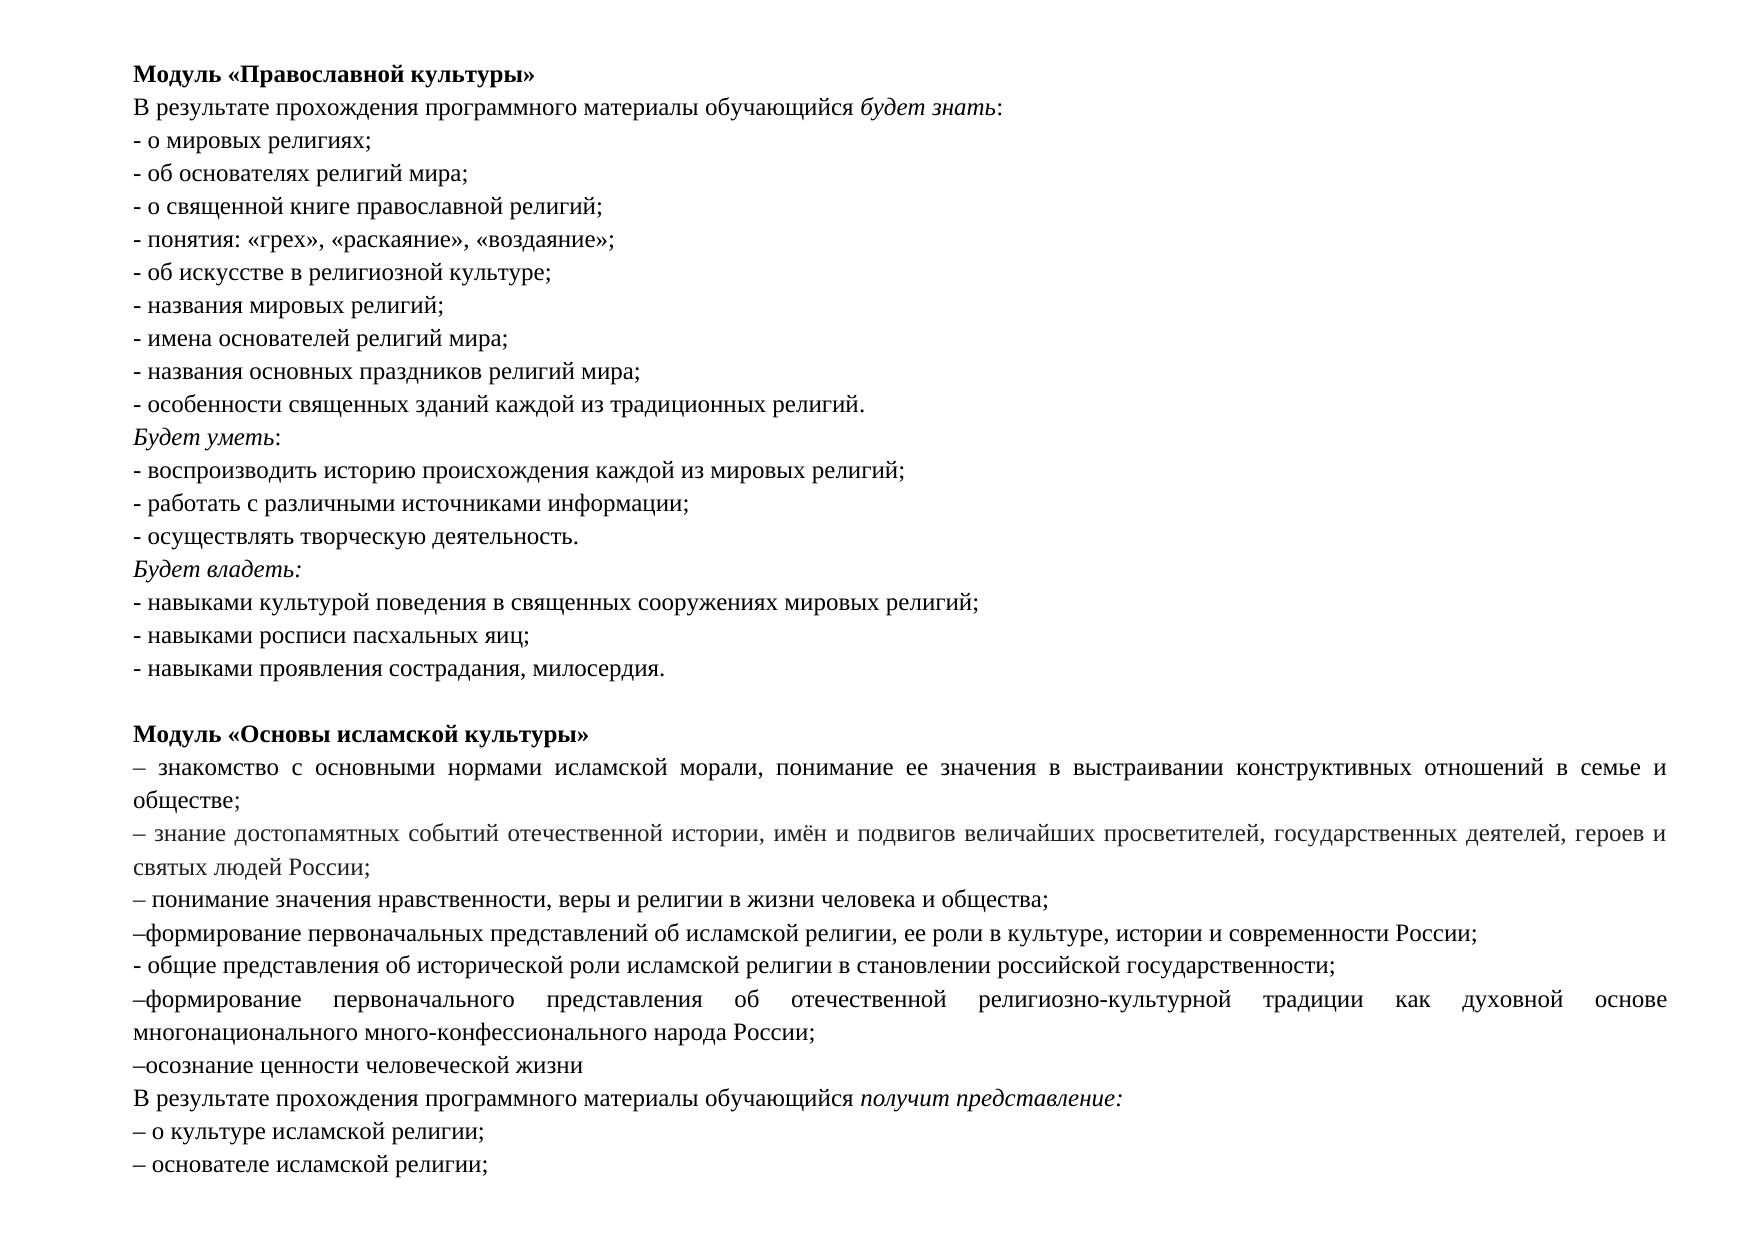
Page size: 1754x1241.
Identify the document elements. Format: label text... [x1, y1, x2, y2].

text - понятия: «грех», «раскаяние», «воздаяние»; [133, 224, 1668, 253]
text Будет владеть: [133, 554, 1668, 583]
text - работать с различными источниками информации; [133, 488, 1668, 517]
text - навыками росписи пасхальных яиц; [133, 620, 1668, 649]
text –формирование первоначального представления об отечественной религиозно-культурной традиции как духовной основе многонационального много-конфессионального народа России; [133, 984, 1668, 1045]
text – основателе исламской религии; [133, 1149, 1668, 1177]
text – понимание значения нравственности, веры и религии в жизни человека и общества; [133, 884, 1668, 913]
text Будет уметь: [133, 422, 1668, 451]
text - об искусстве в религиозной культуре; [133, 257, 1668, 286]
text – о культуре исламской религии; [133, 1116, 1668, 1144]
text – знание достопамятных событий отечественной истории, имён и подвигов величайших просветителей, государственных деятелей, героев и святых людей России; [133, 818, 1668, 880]
text - имена основателей религий мира; [133, 323, 1668, 352]
text - навыками культурой поведения в священных сооружениях мировых религий; [133, 587, 1668, 616]
text Модуль «Основы исламской культуры» [133, 719, 1609, 748]
text - названия основных праздников религий мира; [133, 356, 1668, 385]
text В результате прохождения программного материалы обучающийся получит представление: [133, 1083, 1668, 1111]
text - об основателях религий мира; [133, 158, 1668, 187]
text - общие представления об исторической роли исламской религии в становлении российской государственности; [133, 951, 1668, 979]
text - осуществлять творческую деятельность. [133, 521, 1668, 550]
text - о священной книге православной религий; [133, 191, 1668, 220]
text - названия мировых религий; [133, 290, 1668, 319]
text В результате прохождения программного материалы обучающийся будет знать: [133, 92, 1668, 121]
text –формирование первоначальных представлений об исламской религии, ее роли в культуре, истории и современности России; [133, 918, 1668, 946]
text –осознание ценности человеческой жизни [133, 1050, 1668, 1078]
text - о мировых религиях; [133, 125, 1668, 154]
text - особенности священных зданий каждой из традиционных религий. [133, 389, 1668, 418]
text - воспроизводить историю происхождения каждой из мировых религий; [133, 455, 1668, 484]
text Модуль «Православной культуры» [133, 59, 1609, 88]
text – знакомство с основными нормами исламской морали, понимание ее значения в выстраивании конструктивных отношений в семье и обществе; [133, 752, 1668, 814]
text - навыками проявления сострадания, милосердия. [133, 653, 1668, 682]
